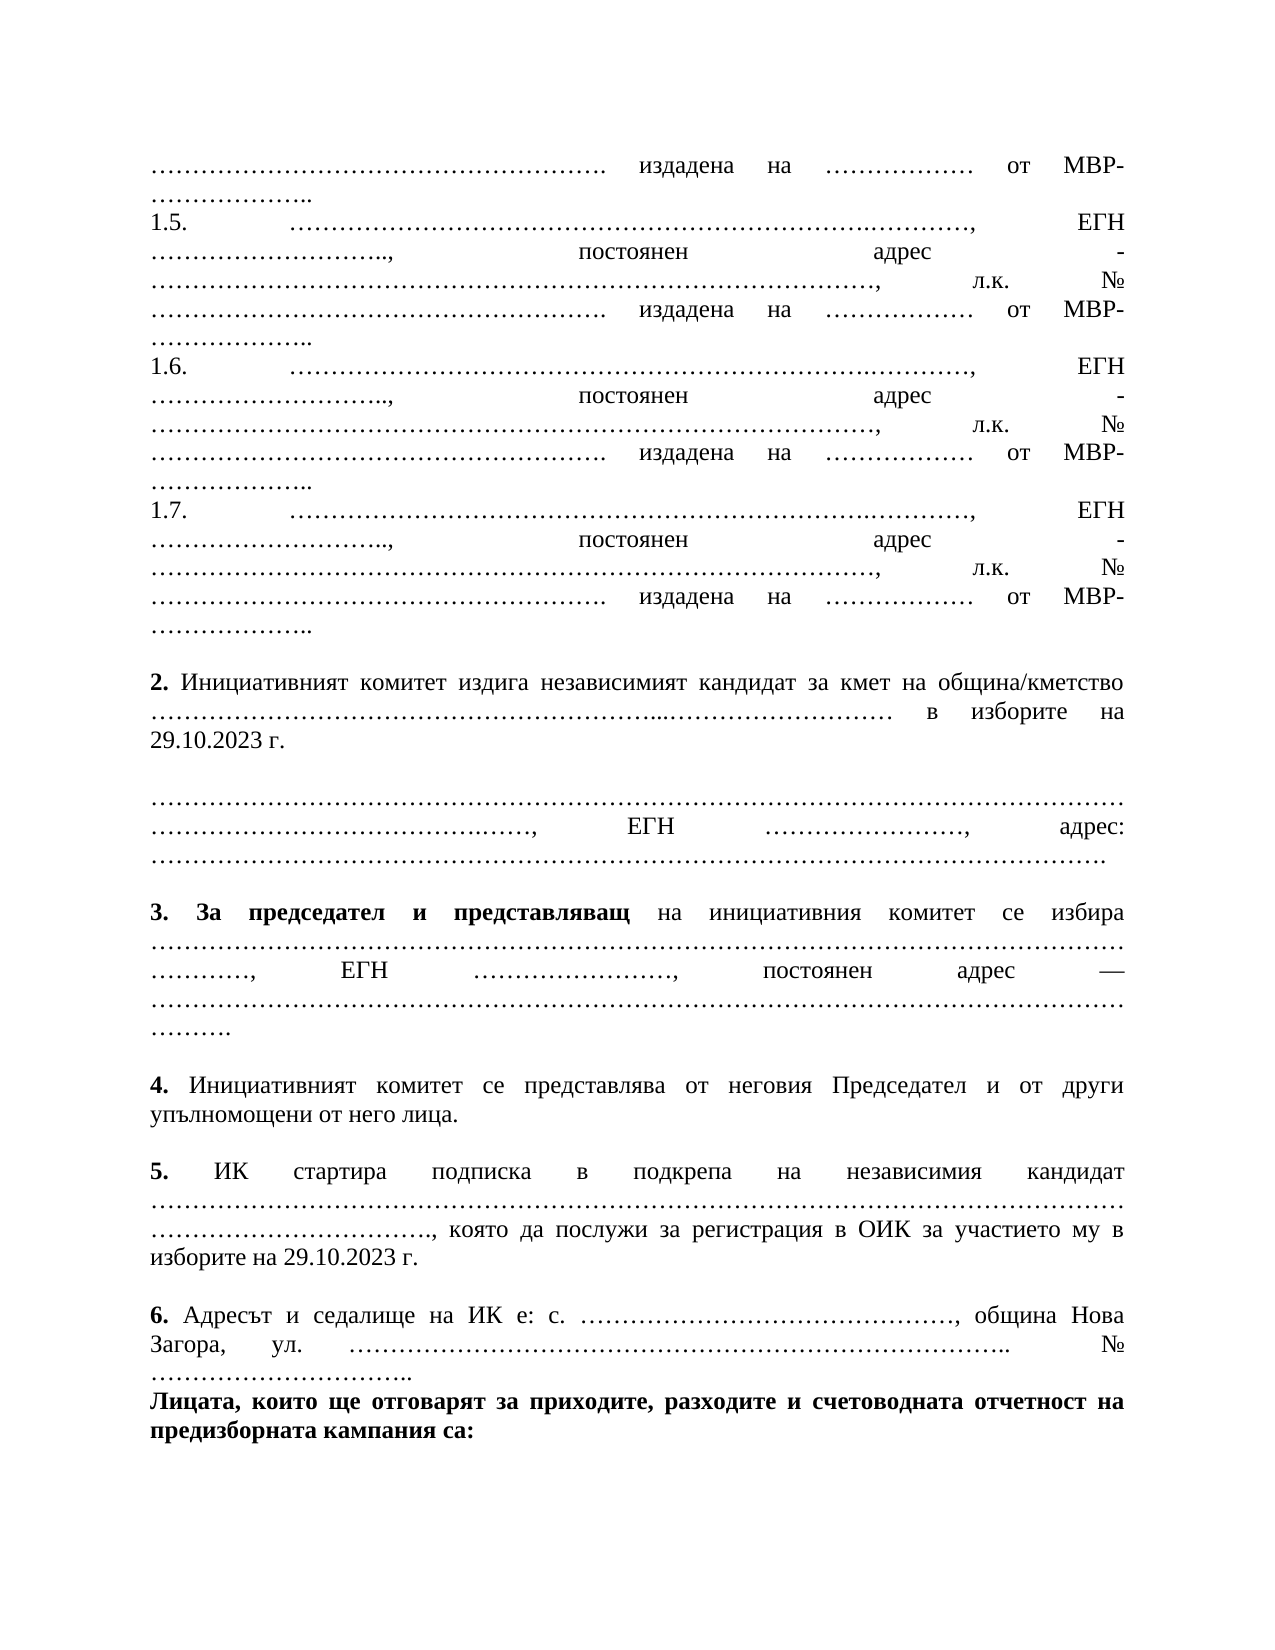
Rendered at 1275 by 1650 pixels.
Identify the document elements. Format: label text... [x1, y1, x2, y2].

text 6. Адресът и седалище на ИК е: с. ………………………………………, община Нова Загора, ул. …………………………………………………………………….. № ………………………….. [150, 1300, 1125, 1386]
text 1.6. …………………………………………………………….…………, ЕГН ……………………….., постоянен адрес - ……………………………………………………………………………, л.к. № ………………………………………………. издадена на ……………… от МВР-……………….. [150, 351, 1125, 495]
text 1.5. …………………………………………………………….…………, ЕГН ……………………….., постоянен адрес - ……………………………………………………………………………, л.к. № ………………………………………………. издадена на ……………… от МВР-……………….. [150, 207, 1125, 351]
text Лицата, които ще отговарят за приходите, разходите и счетоводната отчетност на предизборната кампания са: [150, 1386, 1125, 1444]
text 3. За председател и представляващ на инициативния комитет се избира …………………………………………………………………………………………………………………, ЕГН ……………………, постоянен адрес — ………………………………………………………………………………………………………………. [150, 897, 1125, 1041]
text 2. Инициативният комитет издига независимият кандидат за кмет на община/кметство ……………………………………………………...……………………… в изборите на 29.10.2023 г. [150, 667, 1125, 754]
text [150, 150, 1125, 207]
text ………………………………………………………………………………………………………………………………………….……, ЕГН ……………………, адрес: ……………………………………………………………………………………………………. [150, 782, 1125, 869]
text 4. Инициативният комитет се представлява от неговия Председател и от други упълномощени от него лица. [150, 1070, 1125, 1127]
text 5. ИК стартира подписка в подкрепа на независимия кандидат ……………………………………………………………………………………………………………………………………., която да послужи за регистрация в ОИК за участието му в изборите на 29.10.2023 г. [150, 1156, 1125, 1271]
text 1.7. …………………………………………………………….…………, ЕГН ……………………….., постоянен адрес - ……………………………………………………………………………, л.к. № ………………………………………………. издадена на ……………… от МВР-……………….. [150, 495, 1125, 639]
